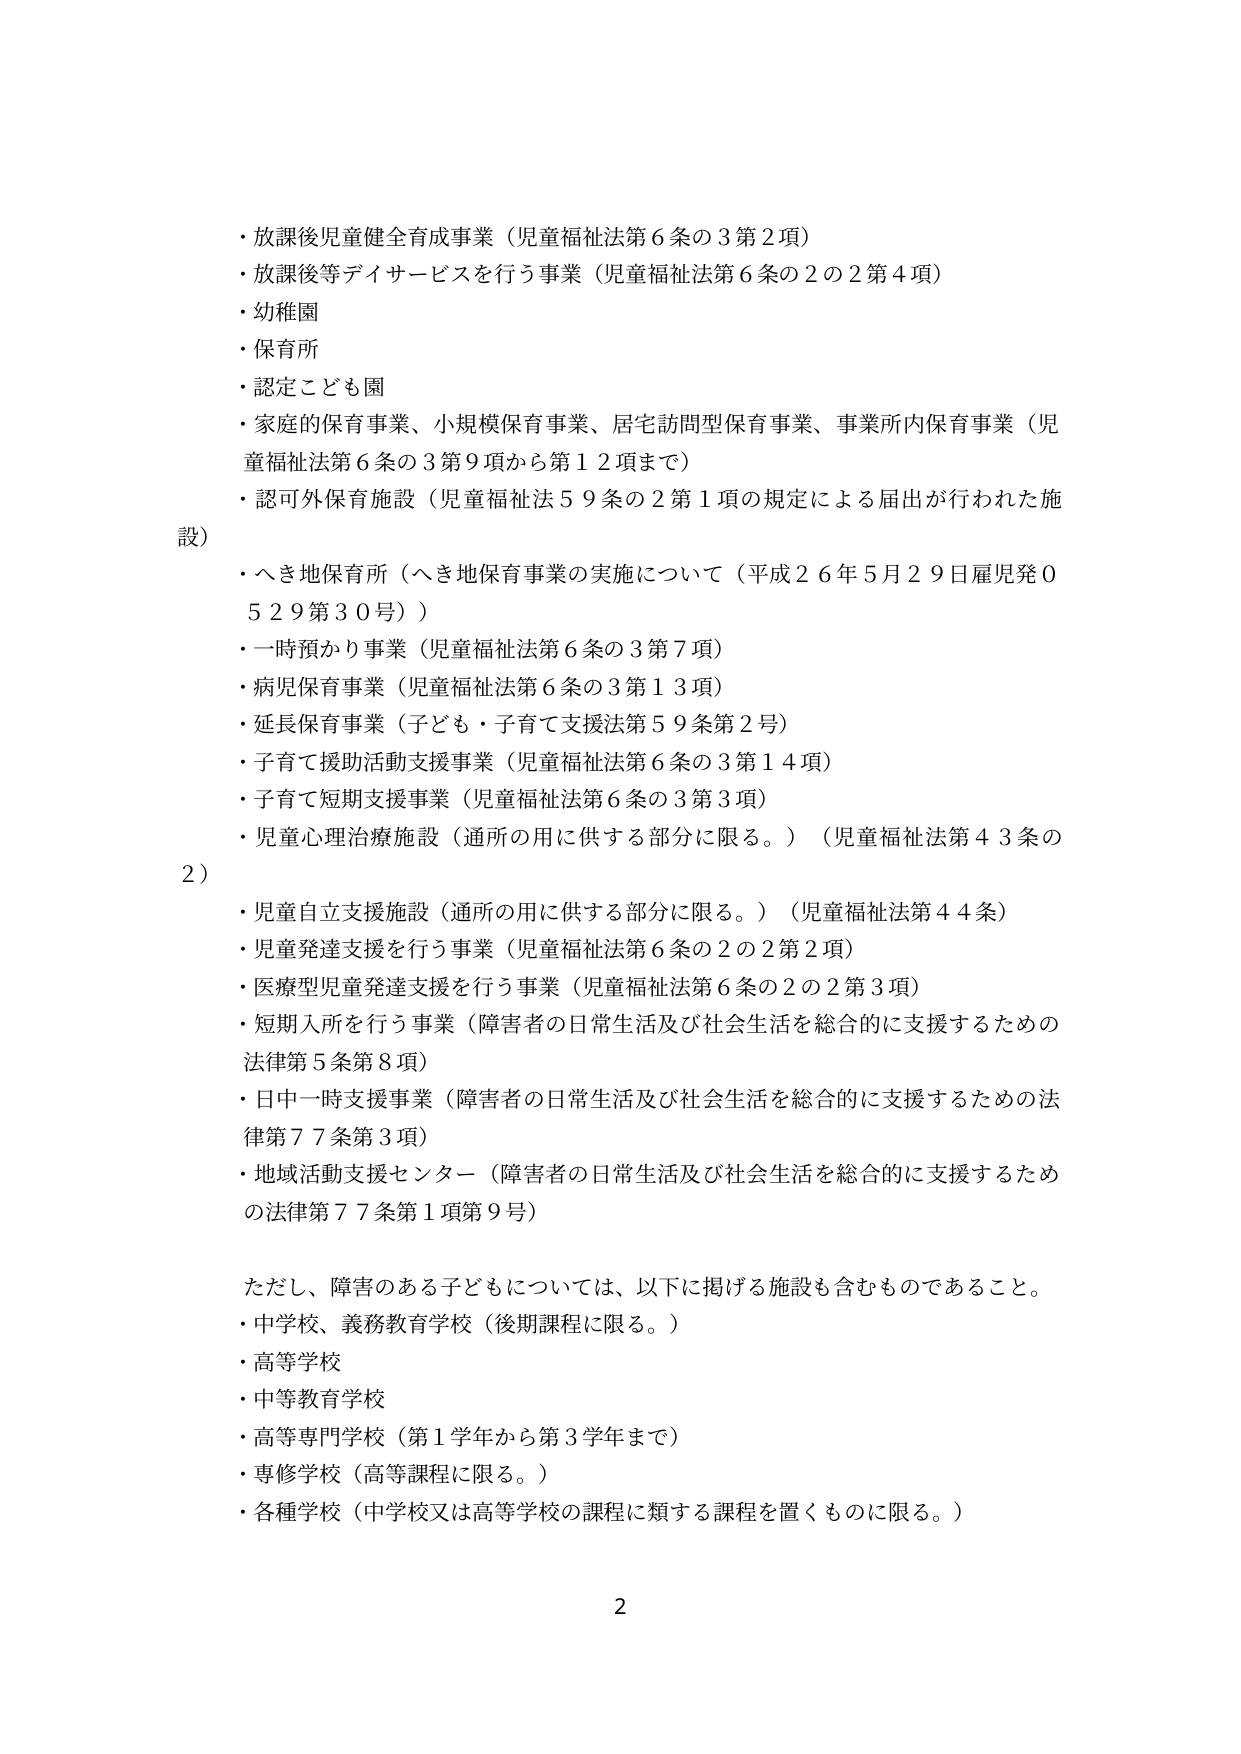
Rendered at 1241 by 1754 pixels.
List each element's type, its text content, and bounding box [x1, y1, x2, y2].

text ・へき地保育所（へき地保育事業の実施について（平成２６年５月２９日雇児発０５２９第３０号）） [232, 554, 1063, 629]
text ・認可外保育施設（児童福祉法５９条の２第１項の規定による届出が行われた施設） [177, 479, 1063, 554]
text ・地域活動支援センター（障害者の日常生活及び社会生活を総合的に支援するための法律第７７条第１項第９号） [232, 1154, 1063, 1229]
text ・日中一時支援事業（障害者の日常生活及び社会生活を総合的に支援するための法律第７７条第３項） [232, 1079, 1063, 1154]
text ・幼稚園 [177, 292, 1063, 329]
text ・保育所 [177, 329, 1063, 367]
text ・各種学校（中学校又は高等学校の課程に類する課程を置くものに限る。） [177, 1492, 1063, 1529]
text ただし、障害のある子どもについては、以下に掲げる施設も含むものであること。 [177, 1267, 1063, 1304]
text ・中等教育学校 [177, 1379, 1063, 1417]
text ・認定こども園 [177, 367, 1063, 404]
text ・高等学校 [177, 1342, 1063, 1379]
text ・高等専門学校（第１学年から第３学年まで） [177, 1417, 1063, 1454]
text ・放課後児童健全育成事業（児童福祉法第６条の３第２項） [177, 217, 1063, 254]
text ・家庭的保育事業、小規模保育事業、居宅訪問型保育事業、事業所内保育事業（児童福祉法第６条の３第９項から第１２項まで） [232, 404, 1063, 479]
text ・短期入所を行う事業（障害者の日常生活及び社会生活を総合的に支援するための法律第５条第８項） [232, 1004, 1063, 1079]
text ・放課後等デイサービスを行う事業（児童福祉法第６条の２の２第４項） [177, 254, 1063, 292]
text ・病児保育事業（児童福祉法第６条の３第１３項） [177, 667, 1063, 704]
text ・中学校、義務教育学校（後期課程に限る。） [177, 1304, 1063, 1342]
text ・延長保育事業（子ども・子育て支援法第５９条第２号） [177, 704, 1063, 742]
text ・専修学校（高等課程に限る。） [177, 1454, 1063, 1492]
text ・子育て短期支援事業（児童福祉法第６条の３第３項） [177, 779, 1063, 817]
text ・子育て援助活動支援事業（児童福祉法第６条の３第１４項） [177, 742, 1063, 779]
text ・児童心理治療施設（通所の用に供する部分に限る。）（児童福祉法第４３条の２） [177, 817, 1063, 892]
text ・医療型児童発達支援を行う事業（児童福祉法第６条の２の２第３項） [177, 967, 1063, 1004]
text ・一時預かり事業（児童福祉法第６条の３第７項） [177, 629, 1063, 667]
text ・児童自立支援施設（通所の用に供する部分に限る。）（児童福祉法第４４条） [177, 892, 1063, 929]
text ・児童発達支援を行う事業（児童福祉法第６条の２の２第２項） [177, 929, 1063, 967]
